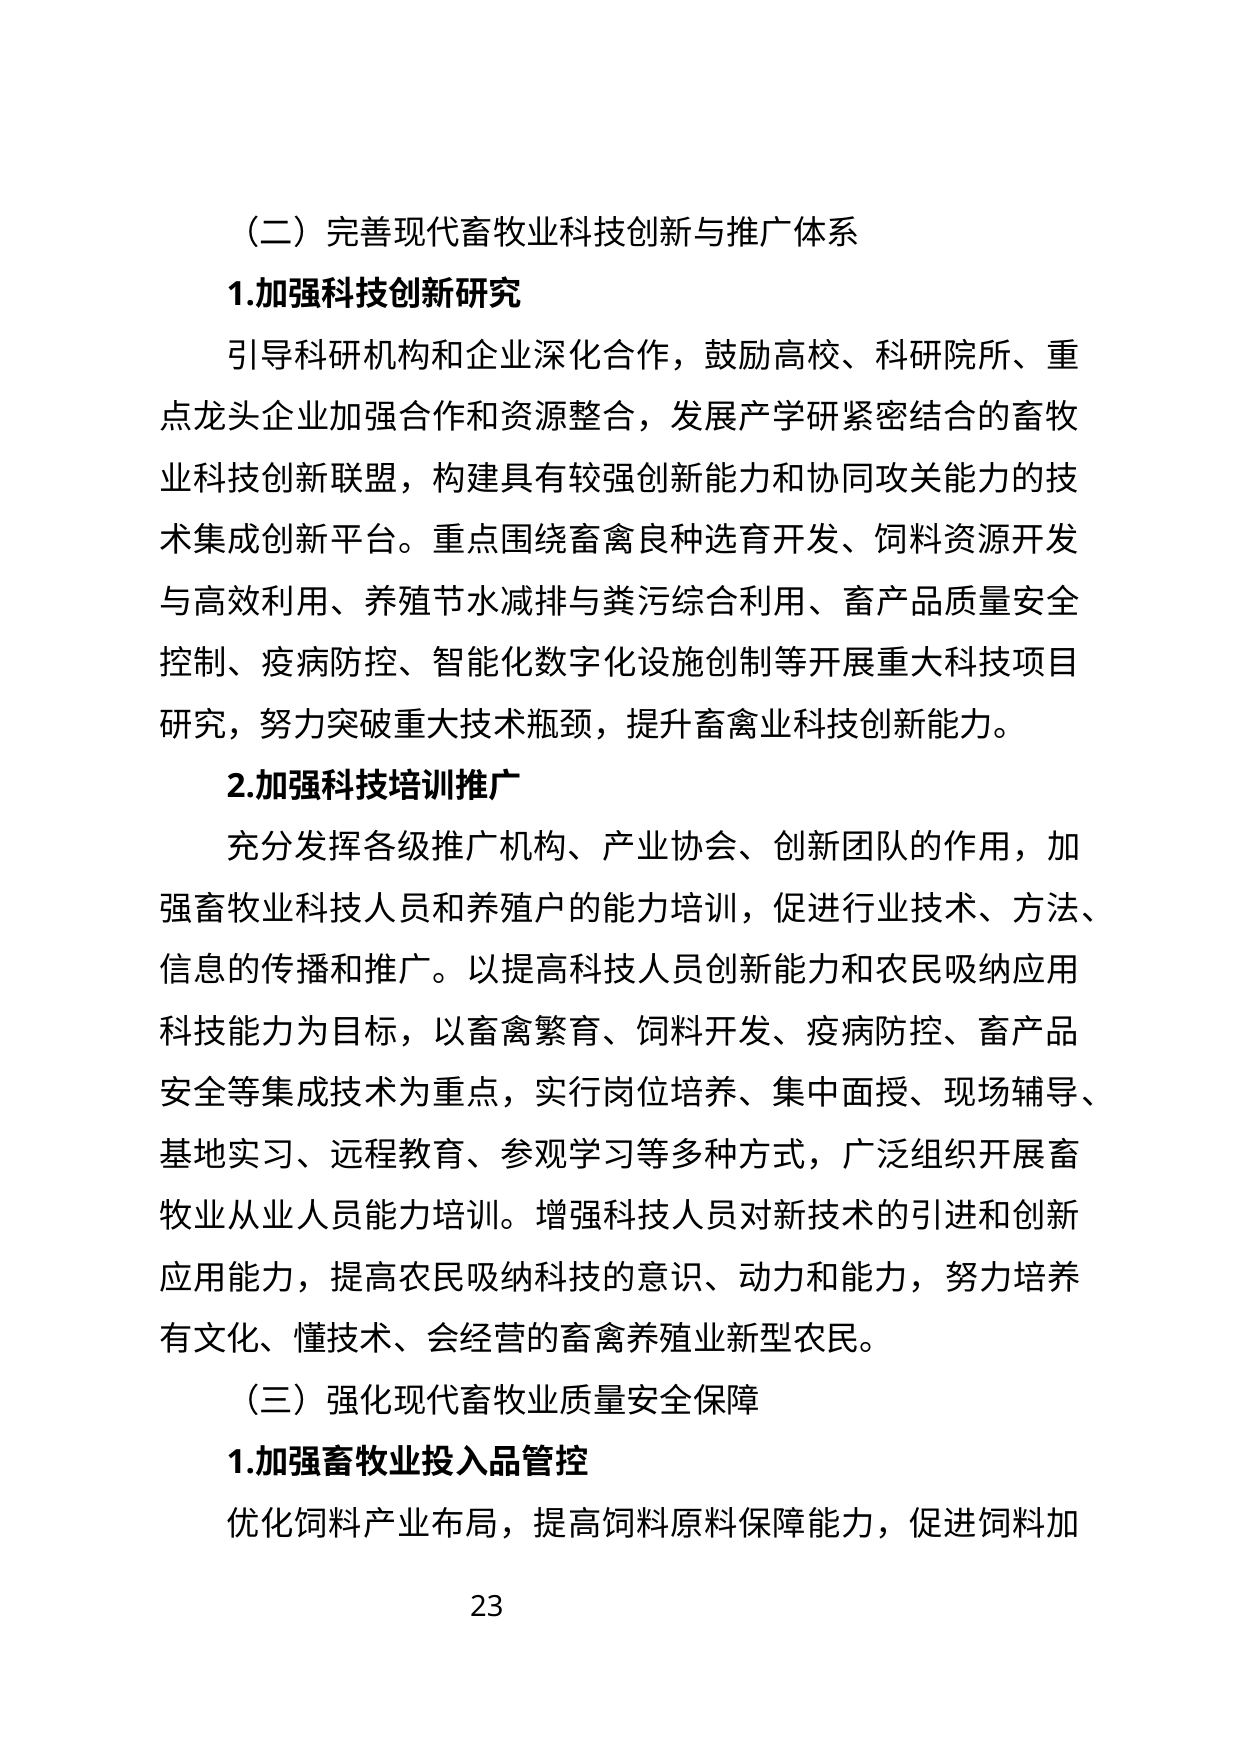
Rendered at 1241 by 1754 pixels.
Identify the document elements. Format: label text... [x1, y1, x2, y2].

text （三）强化现代畜牧业质量安全保障 [159, 1363, 1081, 1424]
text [159, 1486, 1081, 1547]
text 充分发挥各级推广机构、产业协会、创新团队的作用，加强畜牧业科技人员和养殖户的能力培训，促进行业技术、方法、信息的传播和推广。以提高科技人员创新能力和农民吸纳应用科技能力为目标，以畜禽繁育、饲料开发、疫病防控、畜产品安全等集成技术为重点，实行岗位培养、集中面授、现场辅导、基地实习、远程教育、参观学习等多种方式，广泛组织开展畜牧业从业人员能力培训。增强科技人员对新技术的引进和创新应用能力，提高农民吸纳科技的意识、动力和能力，努力培养有文化、懂技术、会经营的畜禽养殖业新型农民。 [159, 810, 1081, 1363]
text 2.加强科技培训推广 [159, 748, 1081, 810]
text 引导科研机构和企业深化合作，鼓励高校、科研院所、重点龙头企业加强合作和资源整合，发展产学研紧密结合的畜牧业科技创新联盟，构建具有较强创新能力和协同攻关能力的技术集成创新平台。重点围绕畜禽良种选育开发、饲料资源开发与高效利用、养殖节水减排与粪污综合利用、畜产品质量安全控制、疫病防控、智能化数字化设施创制等开展重大科技项目研究，努力突破重大技术瓶颈，提升畜禽业科技创新能力。 [159, 318, 1081, 748]
text 1.加强科技创新研究 [159, 257, 1081, 318]
text 1.加强畜牧业投入品管控 [159, 1424, 1081, 1486]
text （二）完善现代畜牧业科技创新与推广体系 [159, 195, 1081, 257]
